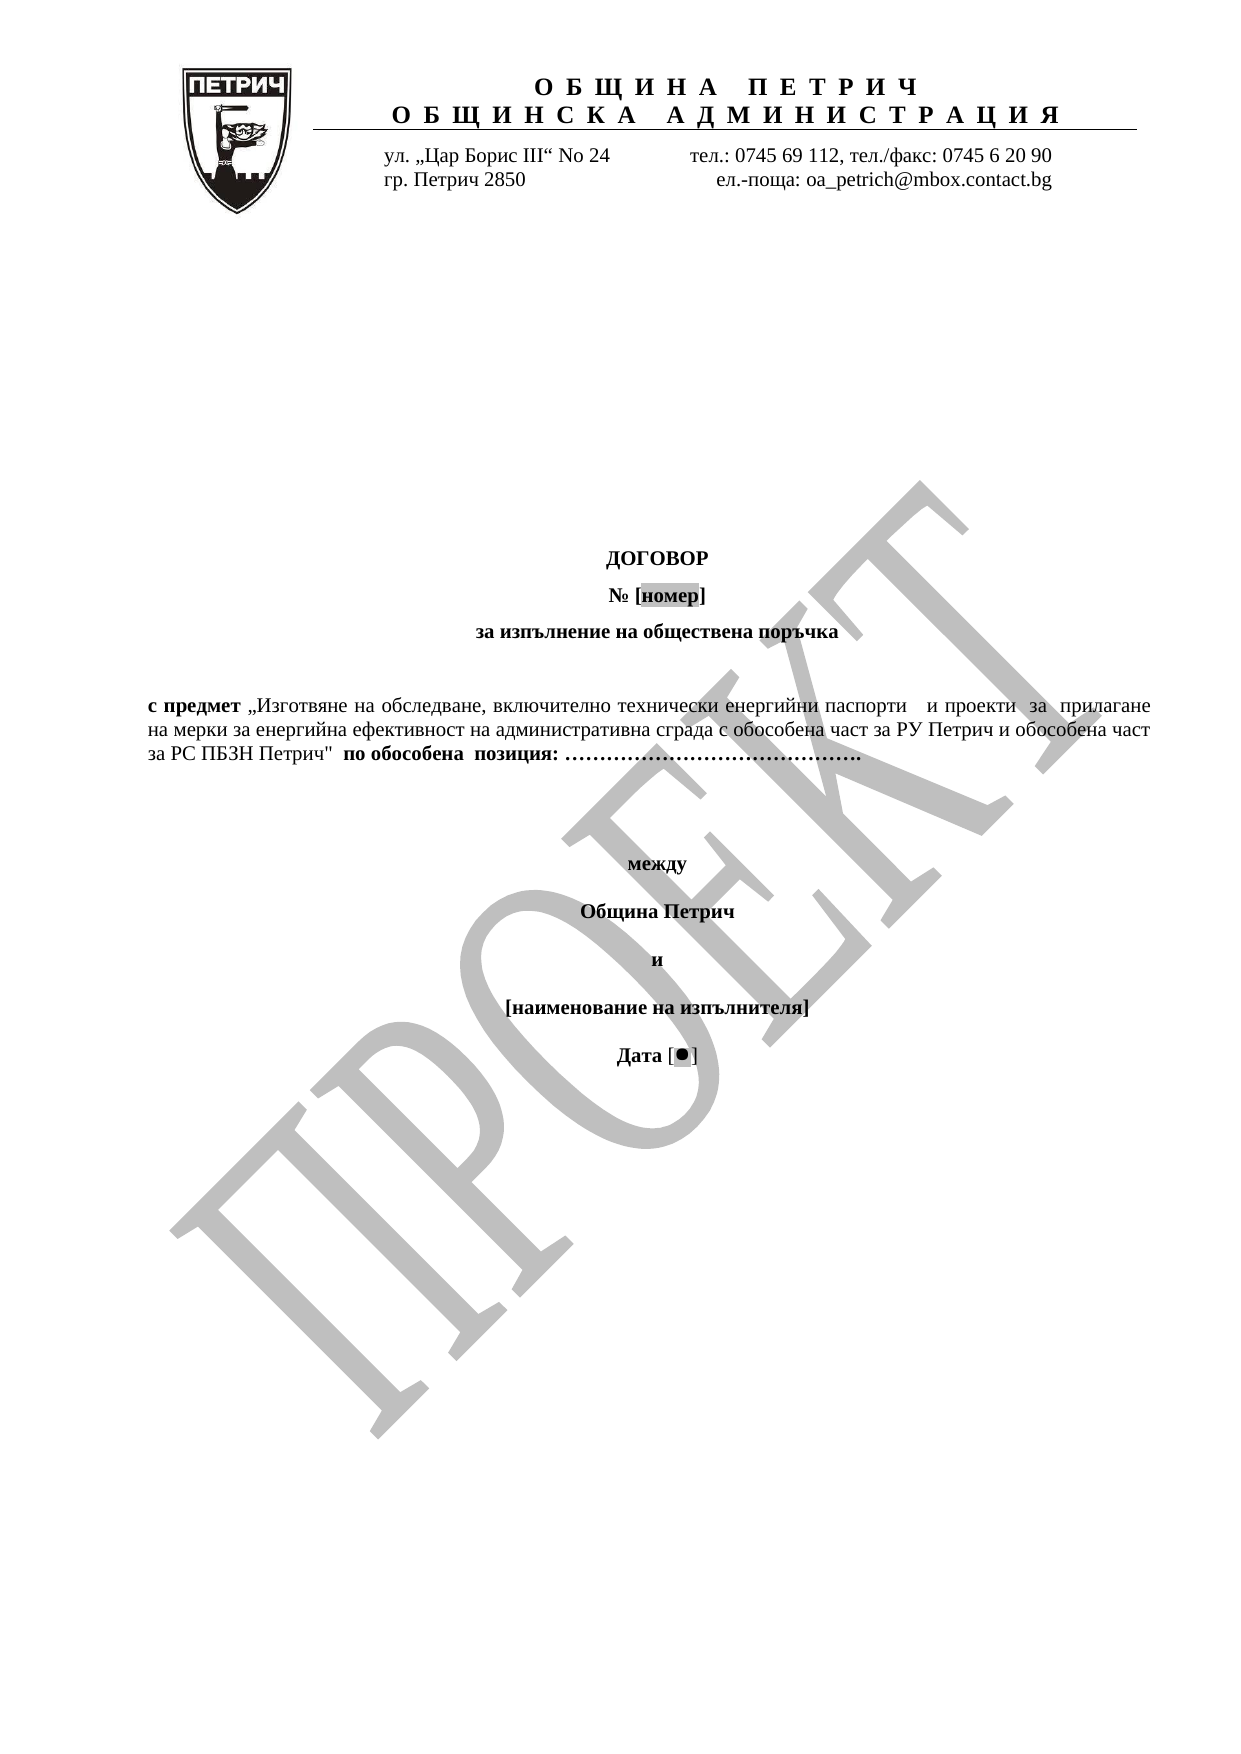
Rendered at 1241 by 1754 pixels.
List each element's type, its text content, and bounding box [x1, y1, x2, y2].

text № [номер] [266, 583, 641, 607]
text и [266, 947, 1048, 971]
picture [173, 59, 301, 223]
text № [номер] [699, 583, 1048, 607]
text ДОГОВОР [266, 546, 1048, 570]
text Община Петрич [266, 898, 1048, 923]
text [наименование на изпълнителя] [266, 995, 1048, 1019]
text между [266, 850, 1048, 874]
text Дата [] [266, 1043, 1048, 1067]
text за изпълнение на обществена поръчка [266, 619, 1048, 643]
text с предмет „Изготвяне на обследване, включително технически енергийни паспорти и проекти за прилагане на мерки за енергийна ефективност на административна сграда с обособена част за РУ Петрич и обособена част за РС ПБЗН Петрич" по обособена позиция: ……………………………………. [148, 693, 1152, 765]
